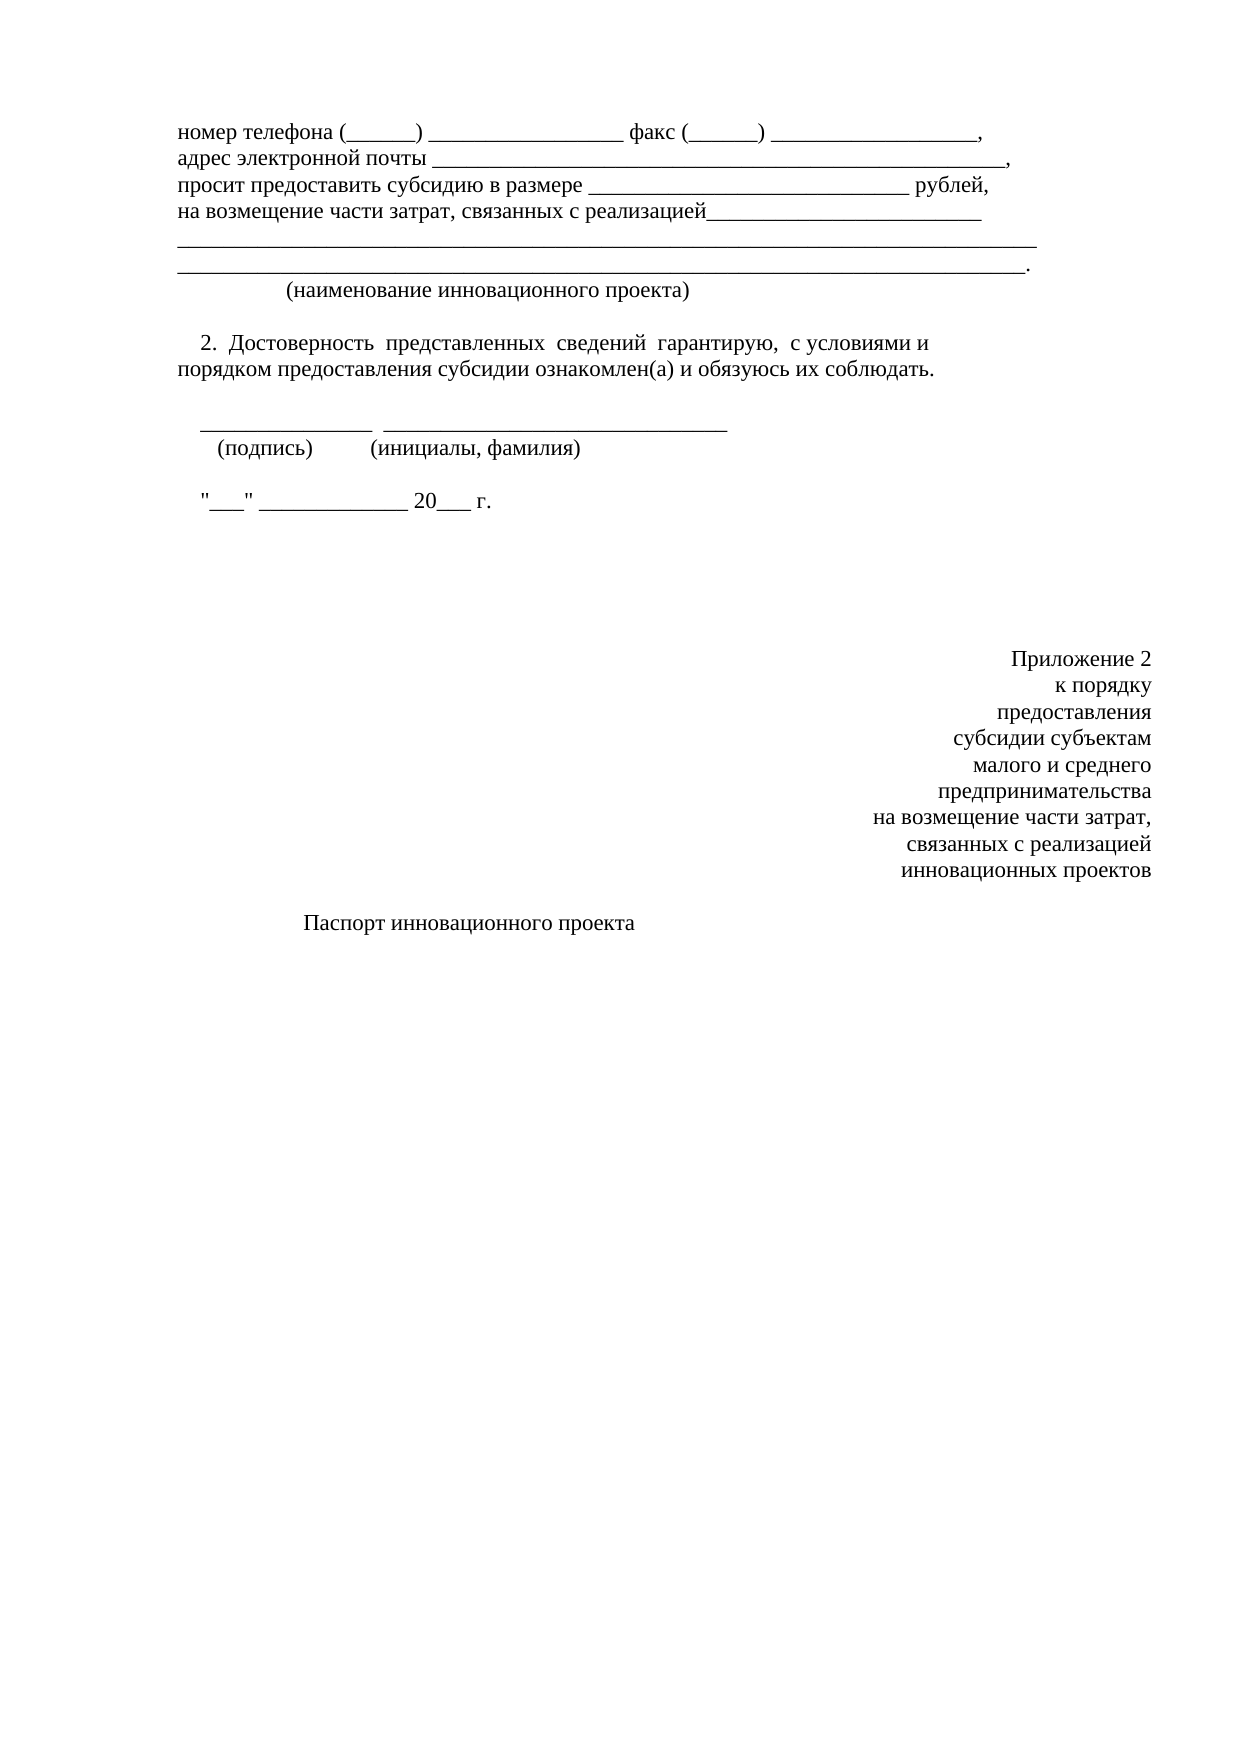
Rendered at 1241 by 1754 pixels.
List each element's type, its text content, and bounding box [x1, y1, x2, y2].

text (подпись) (инициалы, фамилия) [177, 434, 1152, 461]
text ___________________________________________________________________________ [177, 223, 1152, 250]
text предоставления [177, 698, 1152, 724]
text __________________________________________________________________________. [177, 250, 1152, 276]
text инновационных проектов [177, 856, 1152, 882]
text адрес электронной почты __________________________________________________, [177, 144, 1152, 171]
text _______________ ______________________________ [177, 408, 1152, 434]
text просит предоставить субсидию в размере ____________________________ рублей, [177, 171, 1152, 197]
text порядком предоставления субсидии ознакомлен(а) и обязуюсь их соблюдать. [177, 355, 1152, 382]
text к порядку [177, 672, 1152, 698]
text Паспорт инновационного проекта [177, 909, 1152, 935]
text номер телефона (______) _________________ факс (______) __________________, [177, 118, 1152, 144]
text предпринимательства [177, 777, 1152, 803]
text субсидии субъектам [177, 724, 1152, 751]
text связанных с реализацией [177, 830, 1152, 856]
text Приложение 2 [177, 645, 1152, 672]
text на возмещение части затрат, [177, 803, 1152, 830]
text малого и среднего [177, 751, 1152, 777]
text на возмещение части затрат, связанных с реализацией________________________ [177, 197, 1152, 223]
text (наименование инновационного проекта) [177, 276, 1152, 303]
text 2. Достоверность представленных сведений гарантирую, с условиями и [177, 329, 1152, 355]
text "___" _____________ 20___ г. [177, 487, 1152, 513]
